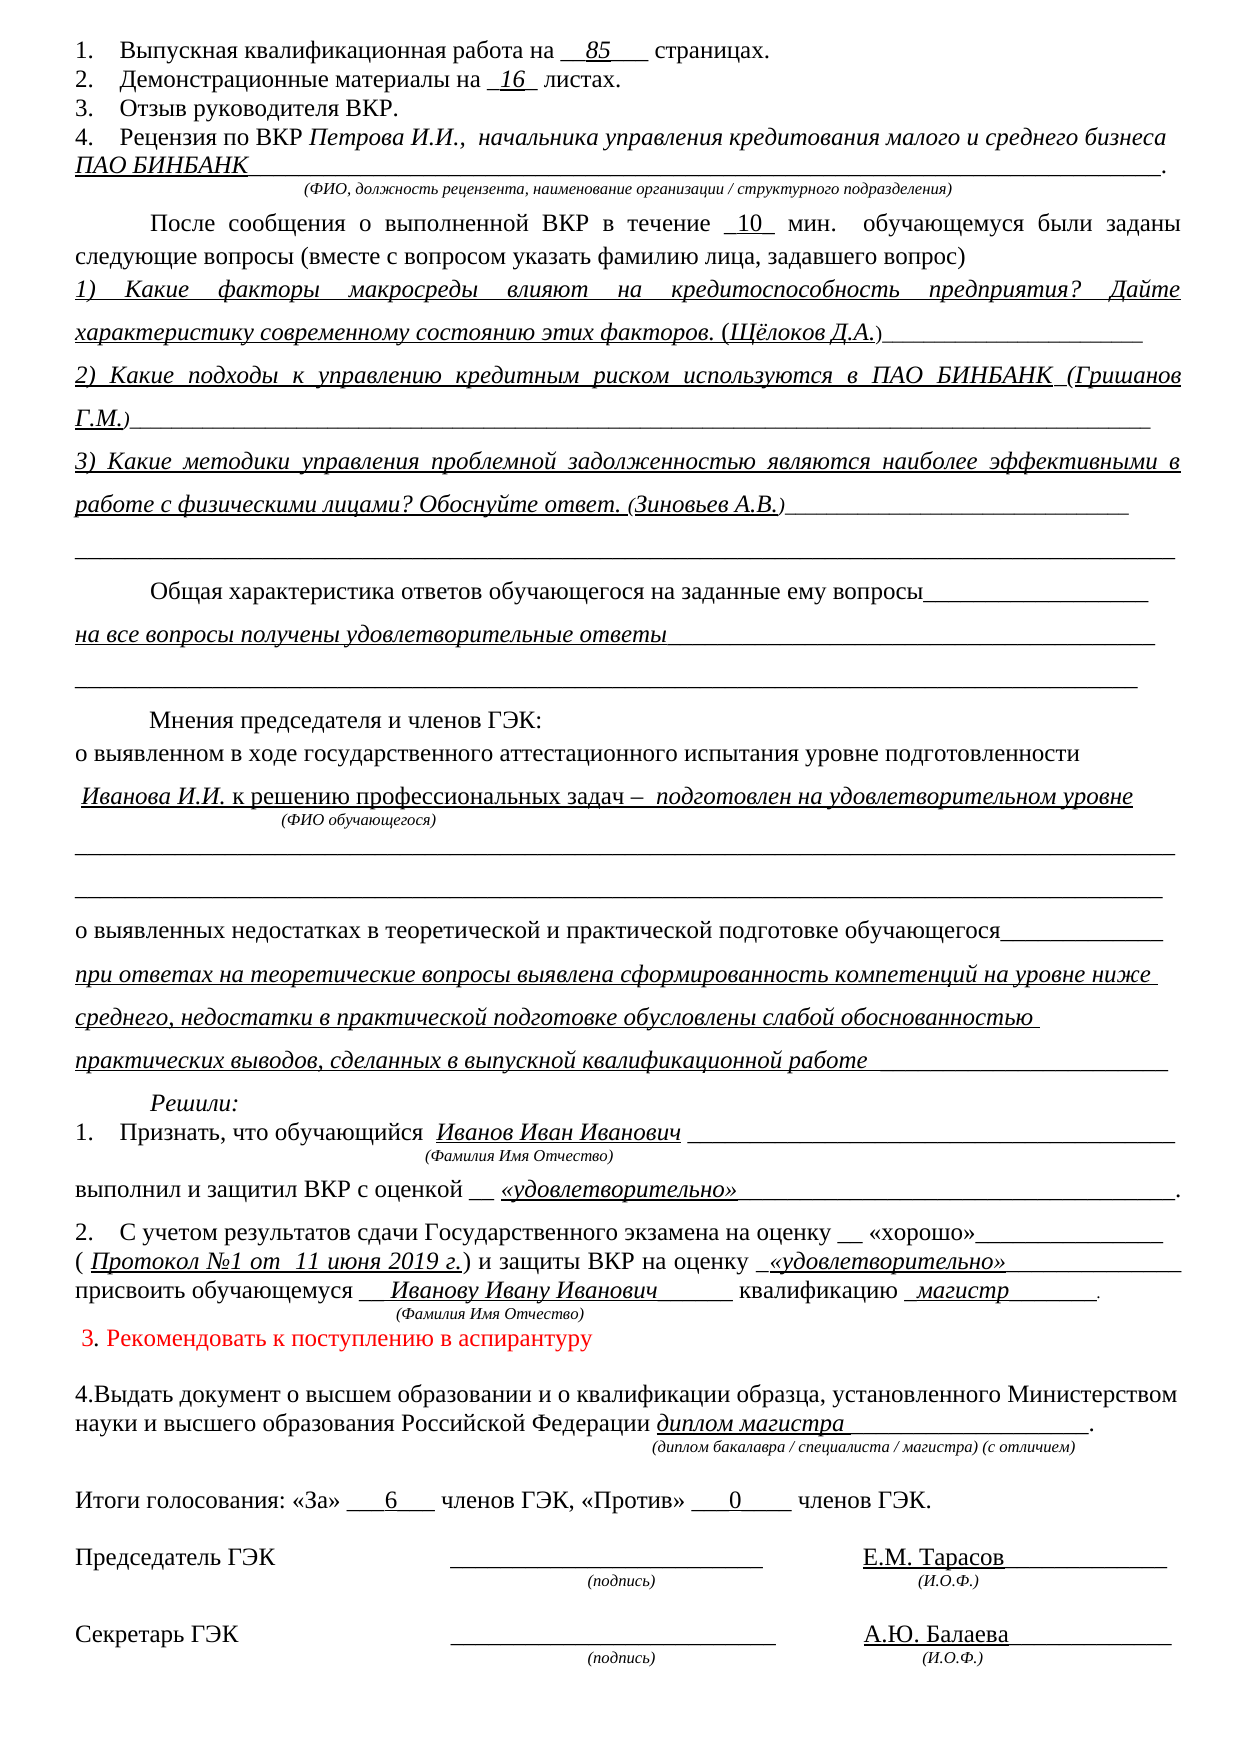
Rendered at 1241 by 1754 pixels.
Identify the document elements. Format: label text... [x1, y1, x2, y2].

text (подпись) (И.О.Ф.) [75, 1648, 1182, 1667]
text 1) Какие факторы макросреды влияют на кредитоспособность предприятия? Дайте характеристику современному состоянию этих факторов. (Щёлоков Д.А.)_________________________ [75, 274, 1181, 299]
text выполнил и защитил ВКР с оценкой __ «удовлетворительно»___________________________________. [75, 1174, 1181, 1203]
text После сообщения о выполненной ВКР в течение _10_ мин. обучающемуся были заданы следующие вопросы (вместе с вопросом указать фамилию лица, задавшего вопрос) [75, 208, 1181, 270]
text о выявленных недостатках в теоретической и практической подготовке обучающегося_____________ [75, 916, 1181, 944]
text на все вопросы получены удовлетворительные ответы_______________________________________ [75, 619, 1181, 648]
list С учетом результатов сдачи Государственного экзамена на оценку __ «хорошо»_______________ [75, 1217, 1181, 1246]
text Председатель ГЭК _________________________ Е.М. Тарасов_____________ [75, 1542, 1182, 1571]
text (ФИО обучающегося) [75, 810, 1181, 829]
text Мнения председателя и членов ГЭК: [75, 705, 1181, 734]
text 3. Рекомендовать к поступлению в аспирантуру [75, 1323, 1181, 1352]
text Общая характеристика ответов обучающегося на заданные ему вопросы__________________ [75, 576, 1181, 604]
text 4.Выдать документ о высшем образовании и о квалификации образца, установленного Министерством науки и высшего образования Российской Федерации диплом магистра ___________________. [75, 1379, 1181, 1437]
text (Фамилия Имя Отчество) [75, 1304, 1181, 1323]
text _______________________________________________________________________________________________________________________________________________________________________________ [75, 829, 1181, 901]
list Признать, что обучающийся Иванов Иван Иванович _______________________________________ [75, 1117, 1181, 1146]
text о выявленном в ходе государственного аттестационного испытания уровне подготовленности [75, 738, 1181, 767]
text 2) Какие подходы к управлению кредитным риском используются в ПАО БИНБАНК_(Гришанов Г.М.)__________________________________________________________________________________________________ 3) Какие методики управления проблемной задолженностью являются наиболее эффективными в работе с физическими лицами? Обоснуйте ответ. (Зиновьев А.В.)_________________________________ [75, 360, 1181, 471]
text ________________________________________________________________________________________ [75, 533, 1181, 561]
list Рецензия по ВКР Петрова И.И., начальника управления кредитования малого и среднего бизнеса ПАО БИНБАНК_________________________________________________________________________. [75, 122, 1181, 179]
text (Фамилия Имя Отчество) [75, 1146, 1181, 1165]
text при ответах на теоретические вопросы выявлена сформированность компетенций на уровне ниже среднего, недостатки в практической подготовке обусловлены слабой обоснованностью практических выводов, сделанных в выпускной квалификационной работе _______________________ [75, 959, 1181, 1074]
text (диплом бакалавра / специалиста / магистра) (с отличием) [75, 1437, 1181, 1456]
list Выпускная квалификационная работа на __85___ страницах. [75, 35, 1181, 64]
text Иванова И.И. к решению профессиональных задач – подготовлен на удовлетворительном уровне [75, 781, 1181, 810]
list Отзыв руководителя ВКР. [75, 93, 1181, 122]
text Итоги голосования: «За» ___6___ членов ГЭК, «Против» ___0____ членов ГЭК. [75, 1485, 1181, 1514]
text 1) Какие факторы макросреды влияют на кредитоспособность предприятия? Дайте характеристику современному состоянию этих факторов. (Щёлоков Д.А.)_________________________ [75, 300, 1181, 346]
text Секретарь ГЭК __________________________ А.Ю. Балаева_____________ [75, 1619, 1182, 1648]
text (ФИО, должность рецензента, наименование организации / структурного подразделения) [75, 179, 1181, 198]
text _____________________________________________________________________________________ [75, 662, 1181, 691]
list Демонстрационные материалы на _16_ листах. [75, 64, 1181, 93]
text 2) Какие подходы к управлению кредитным риском используются в ПАО БИНБАНК_(Гришанов Г.М.)__________________________________________________________________________________________________ 3) Какие методики управления проблемной задолженностью являются наиболее эффективными в работе с физическими лицами? Обоснуйте ответ. (Зиновьев А.В.)_________________________________ [75, 473, 1181, 518]
text ( Протокол №1 от 11 июня 2019 г.) и защиты ВКР на оценку _«удовлетворительно»______________ присвоить обучающемуся __ Иванову Ивану Иванович______ квалификацию _магистр_______. [75, 1246, 1181, 1304]
text (подпись) (И.О.Ф.) [75, 1571, 1182, 1590]
text Решили: [75, 1088, 1181, 1117]
